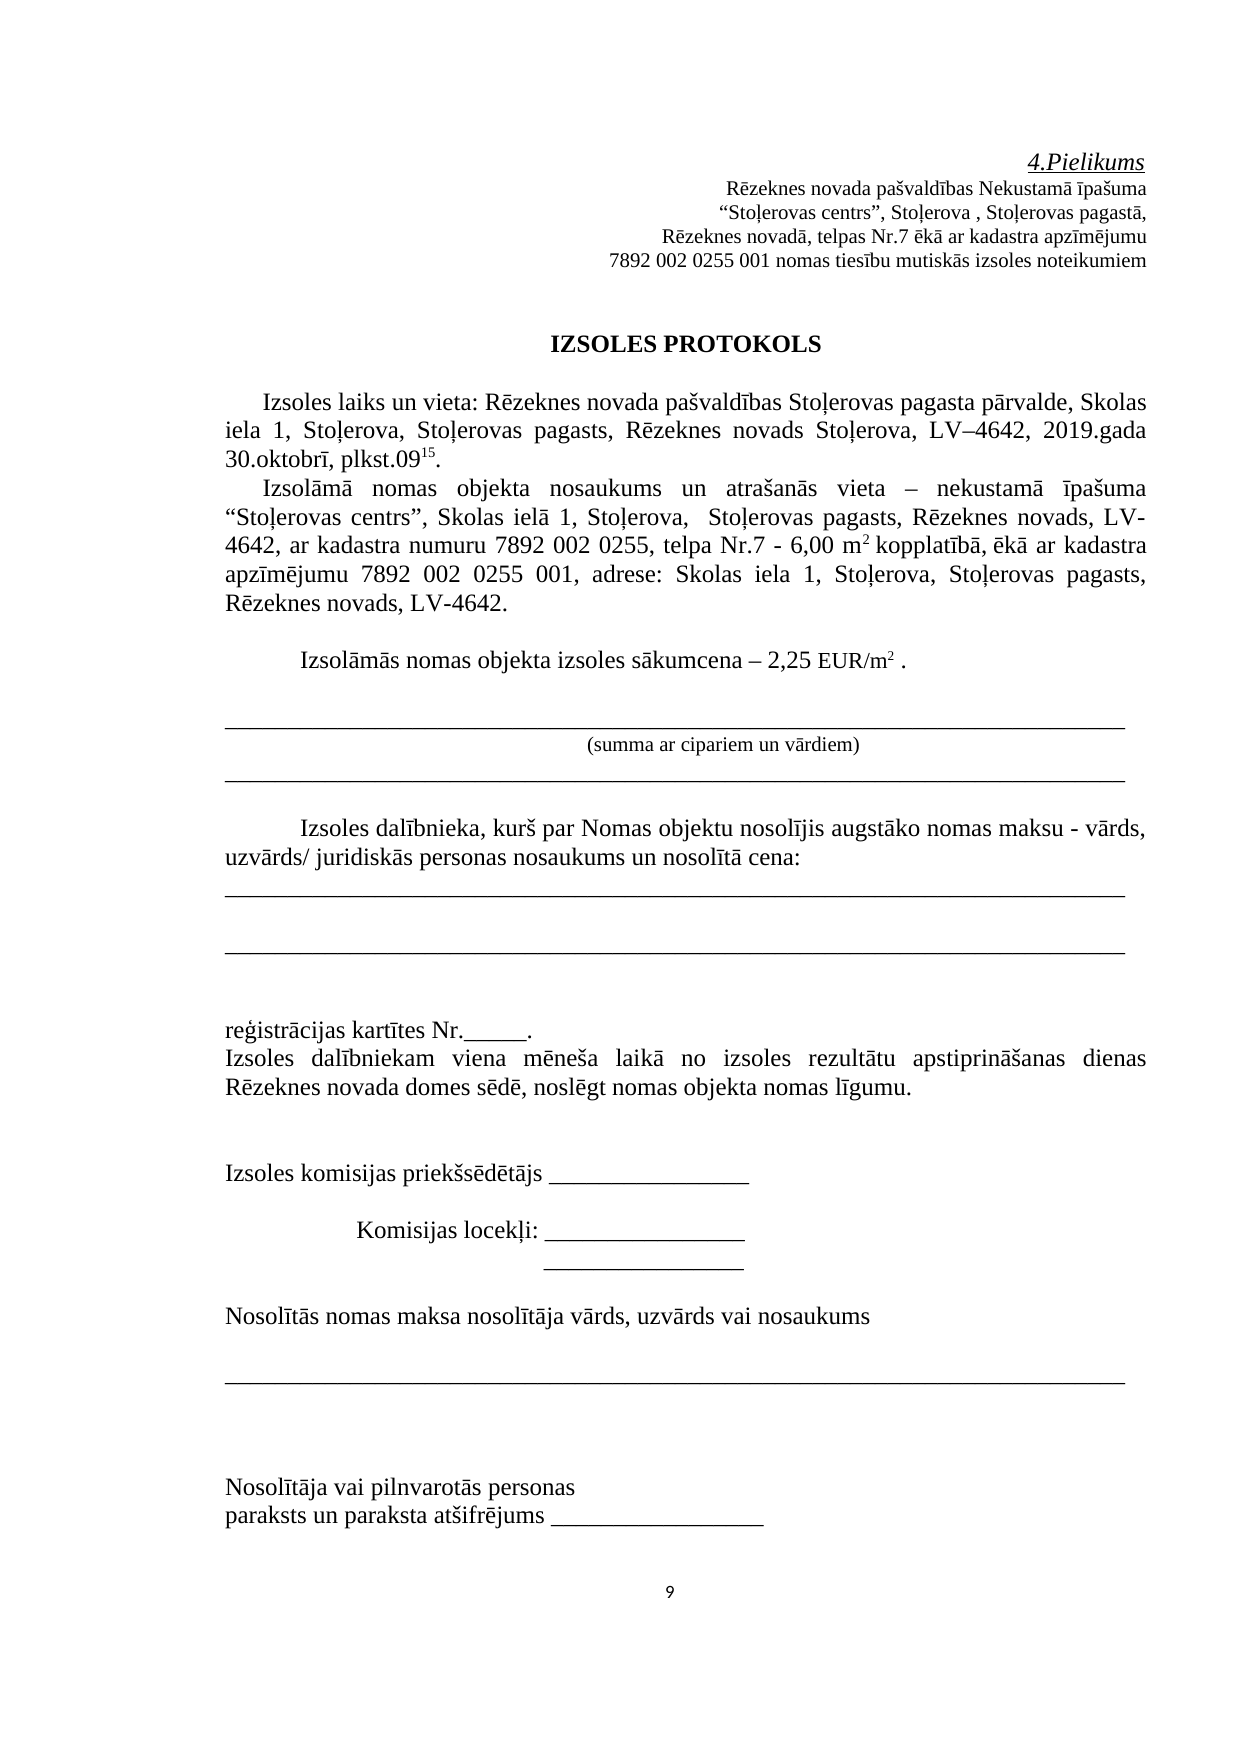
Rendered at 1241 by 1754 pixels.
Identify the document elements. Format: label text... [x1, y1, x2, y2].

text ________________ [262, 1244, 1147, 1273]
text IZSOLES PROTOKOLS [225, 329, 1147, 358]
text ________________________________________________________________________ [187, 703, 1147, 732]
text Izsoles dalībniekam viena mēneša laikā no izsoles rezultātu apstiprināšanas dienas Rēzeknes novada domes sēdē, noslēgt nomas objekta nomas līgumu. [225, 1043, 1147, 1101]
text “Stoļerovas centrs”, Stoļerova , Stoļerovas pagastā, [188, 200, 1147, 224]
text Nosolītāja vai pilnvarotās personas [225, 1472, 1147, 1501]
text Izsoles laiks un vieta: Rēzeknes novada pašvaldības Stoļerovas pagasta pārvalde, Skolas iela 1, Stoļerova, Stoļerovas pagasts, Rēzeknes novads Stoļerova, LV–4642, 2019.gada 30.oktobrī, plkst.0915. [225, 387, 1147, 473]
text Izsoles komisijas priekšsēdētājs ________________ [225, 1158, 1147, 1187]
text reģistrācijas kartītes Nr._____. [225, 1015, 1147, 1043]
text Komisijas locekļi: ________________ [262, 1215, 1147, 1244]
text 7892 002 0255 001 nomas tiesību mutiskās izsoles noteikumiem [188, 248, 1147, 272]
text ________________________________________________________________________ [225, 1358, 1147, 1387]
text Izsolāmā nomas objekta nosaukums un atrašanās vieta – nekustamā īpašuma “Stoļerovas centrs”, Skolas ielā 1, Stoļerova, Stoļerovas pagasts, Rēzeknes novads, LV-4642, ar kadastra numuru 7892 002 0255, telpa Nr.7 - 6,00 m2 kopplatībā, ēkā ar kadastra apzīmējumu 7892 002 0255 001, adrese: Skolas iela 1, Stoļerova, Stoļerovas pagasts, Rēzeknes novads, LV-4642. [225, 473, 1147, 617]
text (summa ar cipariem un vārdiem) [262, 732, 1147, 756]
text Rēzeknes novadā, telpas Nr.7 ēkā ar kadastra apzīmējumu [188, 224, 1147, 248]
text 4.Pielikums [187, 147, 1147, 176]
text Izsoles dalībnieka, kurš par Nomas objektu nosolījis augstāko nomas maksu - vārds, uzvārds/ juridiskās personas nosaukums un nosolītā cena: [225, 813, 1147, 871]
text Nosolītās nomas maksa nosolītāja vārds, uzvārds vai nosaukums [225, 1301, 1147, 1329]
text ________________________________________________________________________ [225, 756, 1147, 785]
text ________________________________________________________________________ [225, 871, 1147, 900]
text Izsolāmās nomas objekta izsoles sākumcena – 2,25 EUR/m2 . [225, 646, 1147, 674]
text ________________________________________________________________________ [225, 928, 1147, 957]
text paraksts un paraksta atšifrējums _________________ [225, 1501, 1147, 1529]
text Rēzeknes novada pašvaldības Nekustamā īpašuma [188, 176, 1147, 200]
